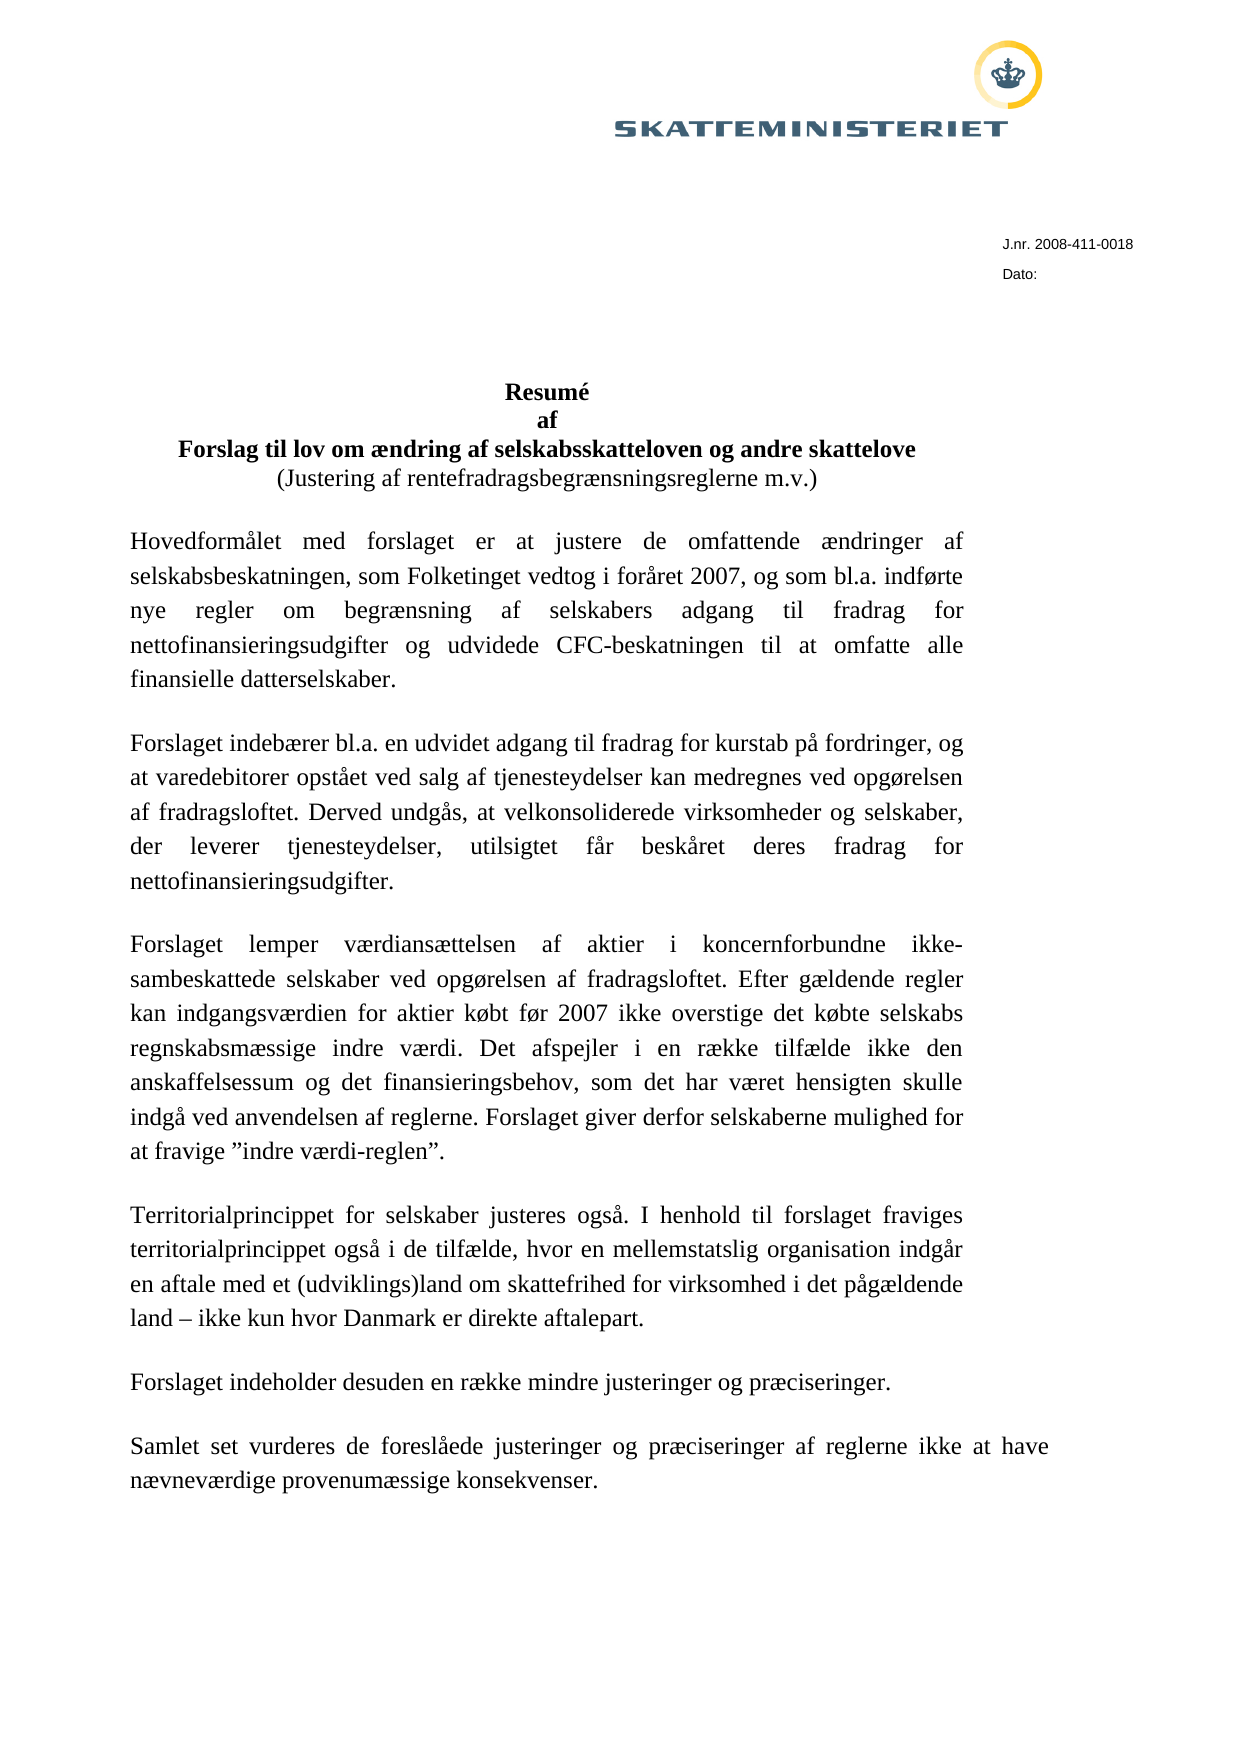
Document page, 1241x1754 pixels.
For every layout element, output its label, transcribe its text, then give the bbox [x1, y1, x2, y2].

picture [595, 18, 1064, 157]
text Hovedformålet med forslaget er at justere de omfattende ændringer af selskabsbeskatningen, som Folketinget vedtog i foråret 2007, og som bl.a. indførte nye regler om begrænsning af selskabers adgang til fradrag for nettofinansieringsudgifter og udvidede CFC-beskatningen til at omfatte alle finansielle datterselskaber. [130, 526, 1050, 693]
subtitle Resumé [130, 377, 1050, 405]
text Samlet set vurderes de foreslåede justeringer og præciseringer af reglerne ikke at have nævneværdige provenumæssige konsekvenser. [130, 1431, 1050, 1494]
text af [130, 405, 1050, 434]
text Forslaget indeholder desuden en række mindre justeringer og præciseringer. [130, 1367, 1050, 1396]
text Territorialprincippet for selskaber justeres også. I henhold til forslaget fraviges territorialprincippet også i de tilfælde, hvor en mellemstatslig organisation indgår en aftale med et (udviklings)land om skattefrihed for virksomhed i det pågældende land – ikke kun hvor Danmark er direkte aftalepart. [130, 1200, 1050, 1332]
text Forslaget indebærer bl.a. en udvidet adgang til fradrag for kurstab på fordringer, og at varedebitorer opstået ved salg af tjenesteydelser kan medregnes ved opgørelsen af fradragsloftet. Derved undgås, at velkonsoliderede virksomheder og selskaber, der leverer tjenesteydelser, utilsigtet får beskåret deres fradrag for nettofinansieringsudgifter. [130, 728, 1050, 895]
text Forslag til lov om ændring af selskabsskatteloven og andre skattelove [130, 434, 1050, 463]
text (Justering af rentefradragsbegrænsningsreglerne m.v.) [130, 463, 1050, 492]
text Forslaget lemper værdiansættelsen af aktier i koncernforbundne ikke-sambeskattede selskaber ved opgørelsen af fradragsloftet. Efter gældende regler kan indgangsværdien for aktier købt før 2007 ikke overstige det købte selskabs regnskabsmæssige indre værdi. Det afspejler i en række tilfælde ikke den anskaffelsessum og det finansieringsbehov, som det har været hensigten skulle indgå ved anvendelsen af reglerne. Forslaget giver derfor selskaberne mulighed for at fravige ”indre værdi-reglen”. [130, 929, 1050, 1165]
